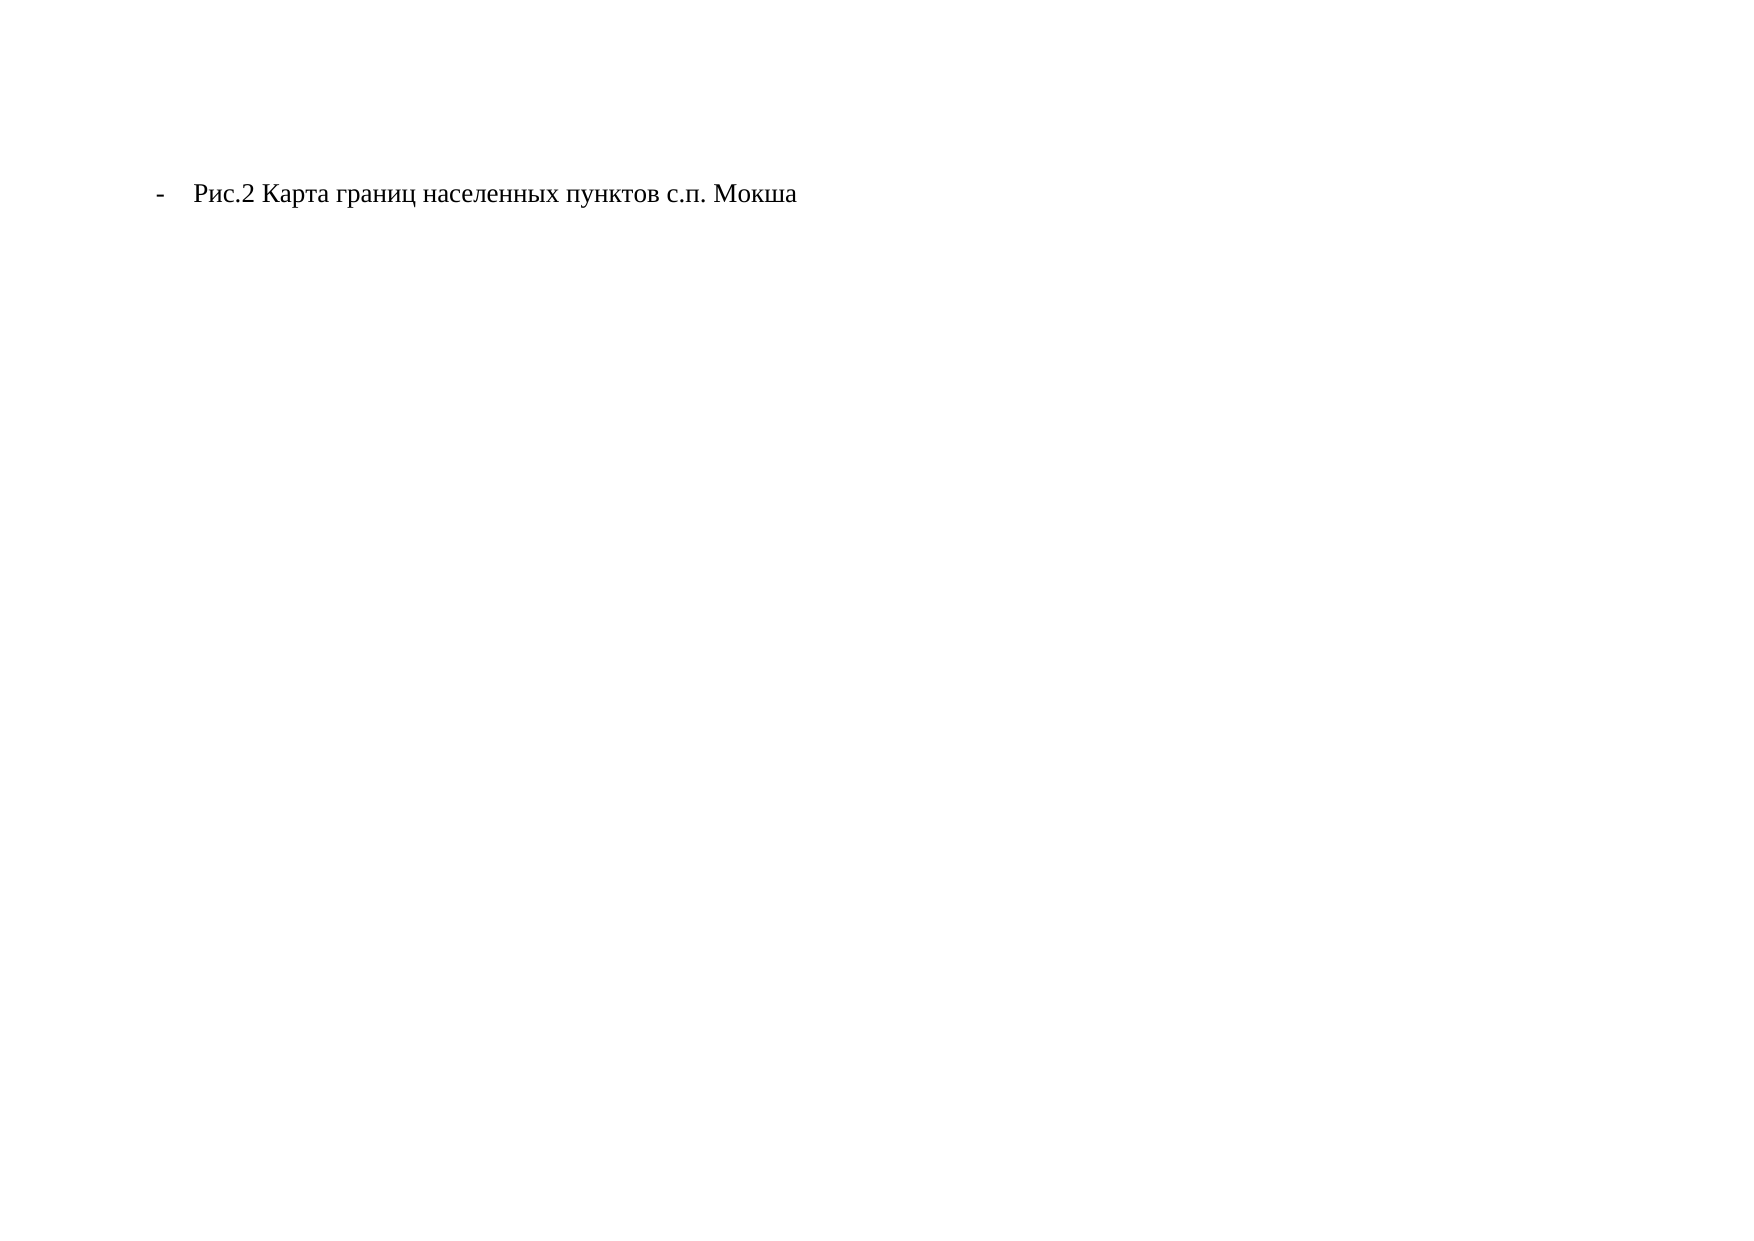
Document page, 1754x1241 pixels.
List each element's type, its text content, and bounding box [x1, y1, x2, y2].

list Рис.2 Карта границ населенных пунктов с.п. Мокша [156, 177, 1680, 208]
